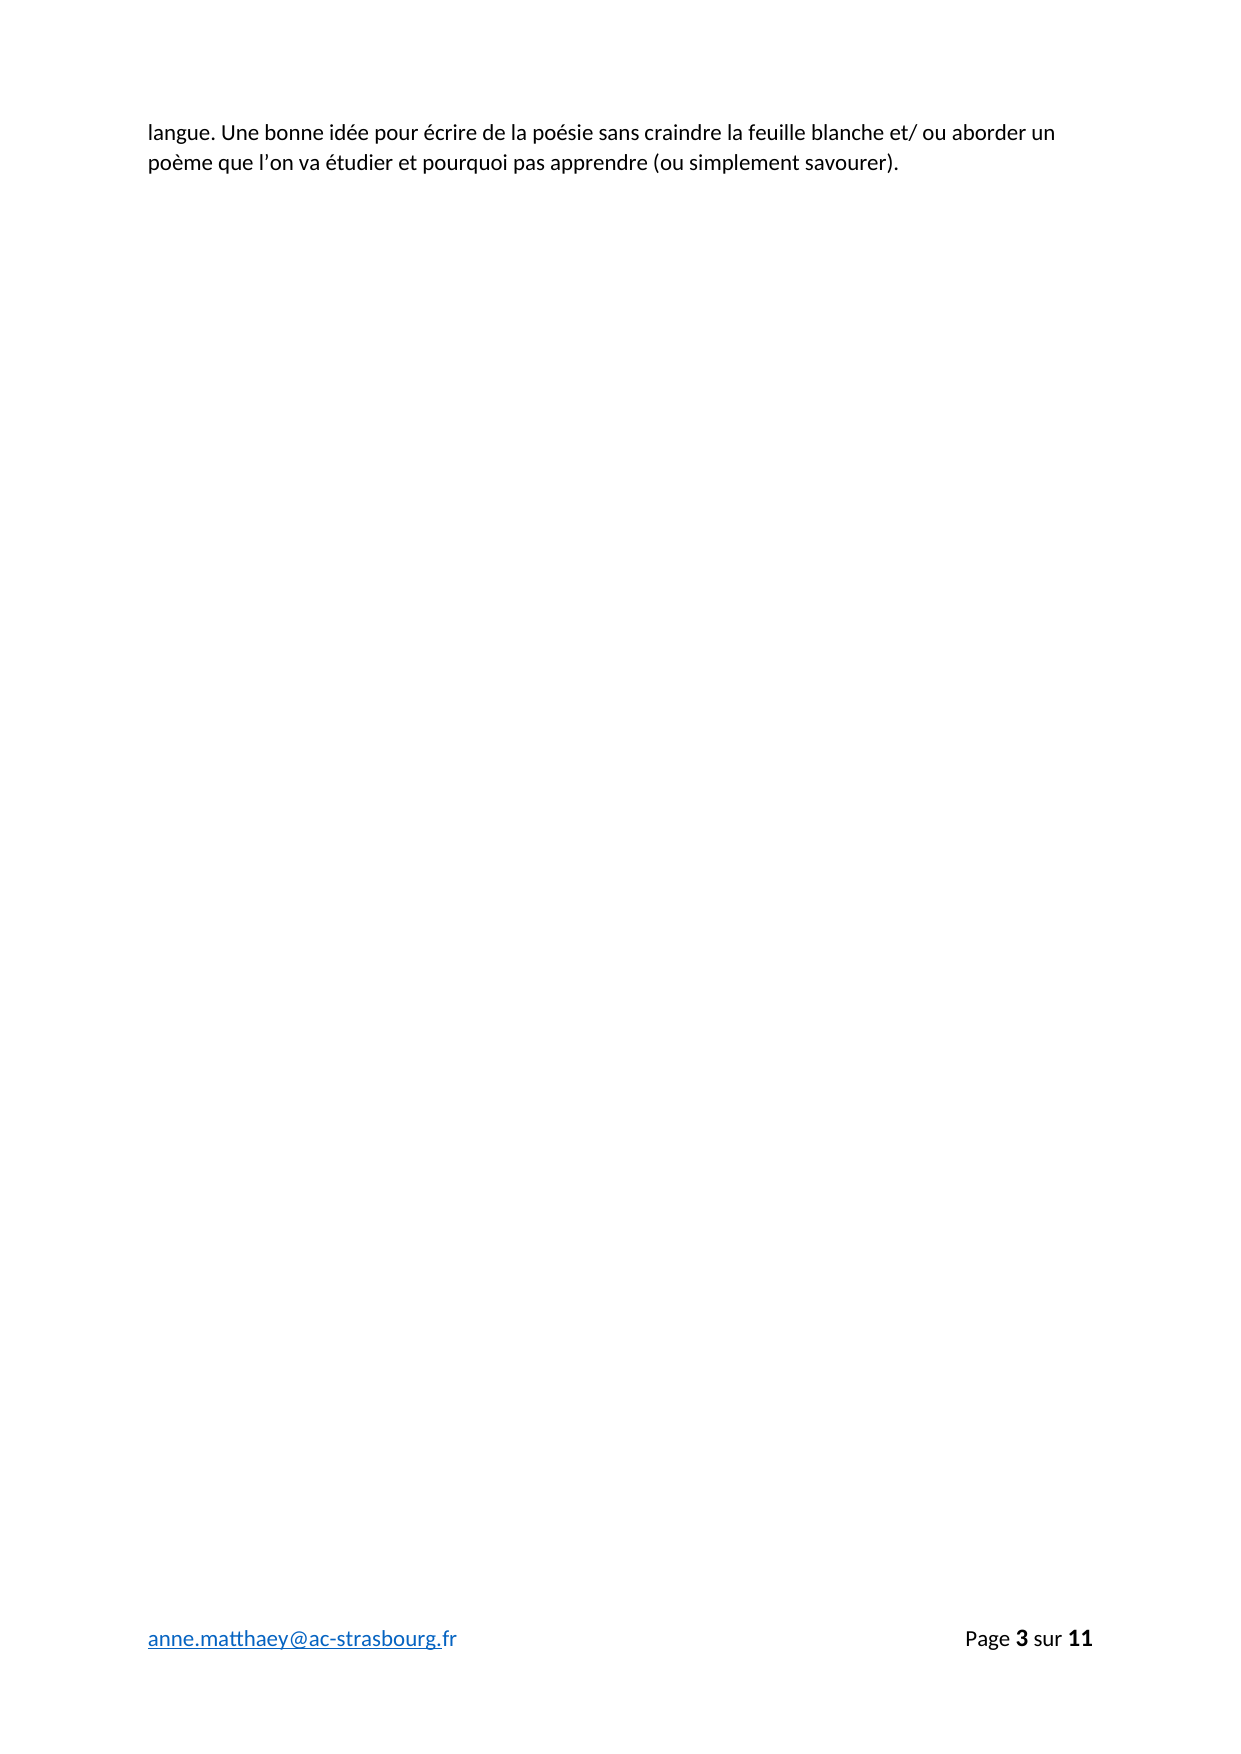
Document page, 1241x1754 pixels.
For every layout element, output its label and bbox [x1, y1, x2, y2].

text [148, 118, 1093, 176]
